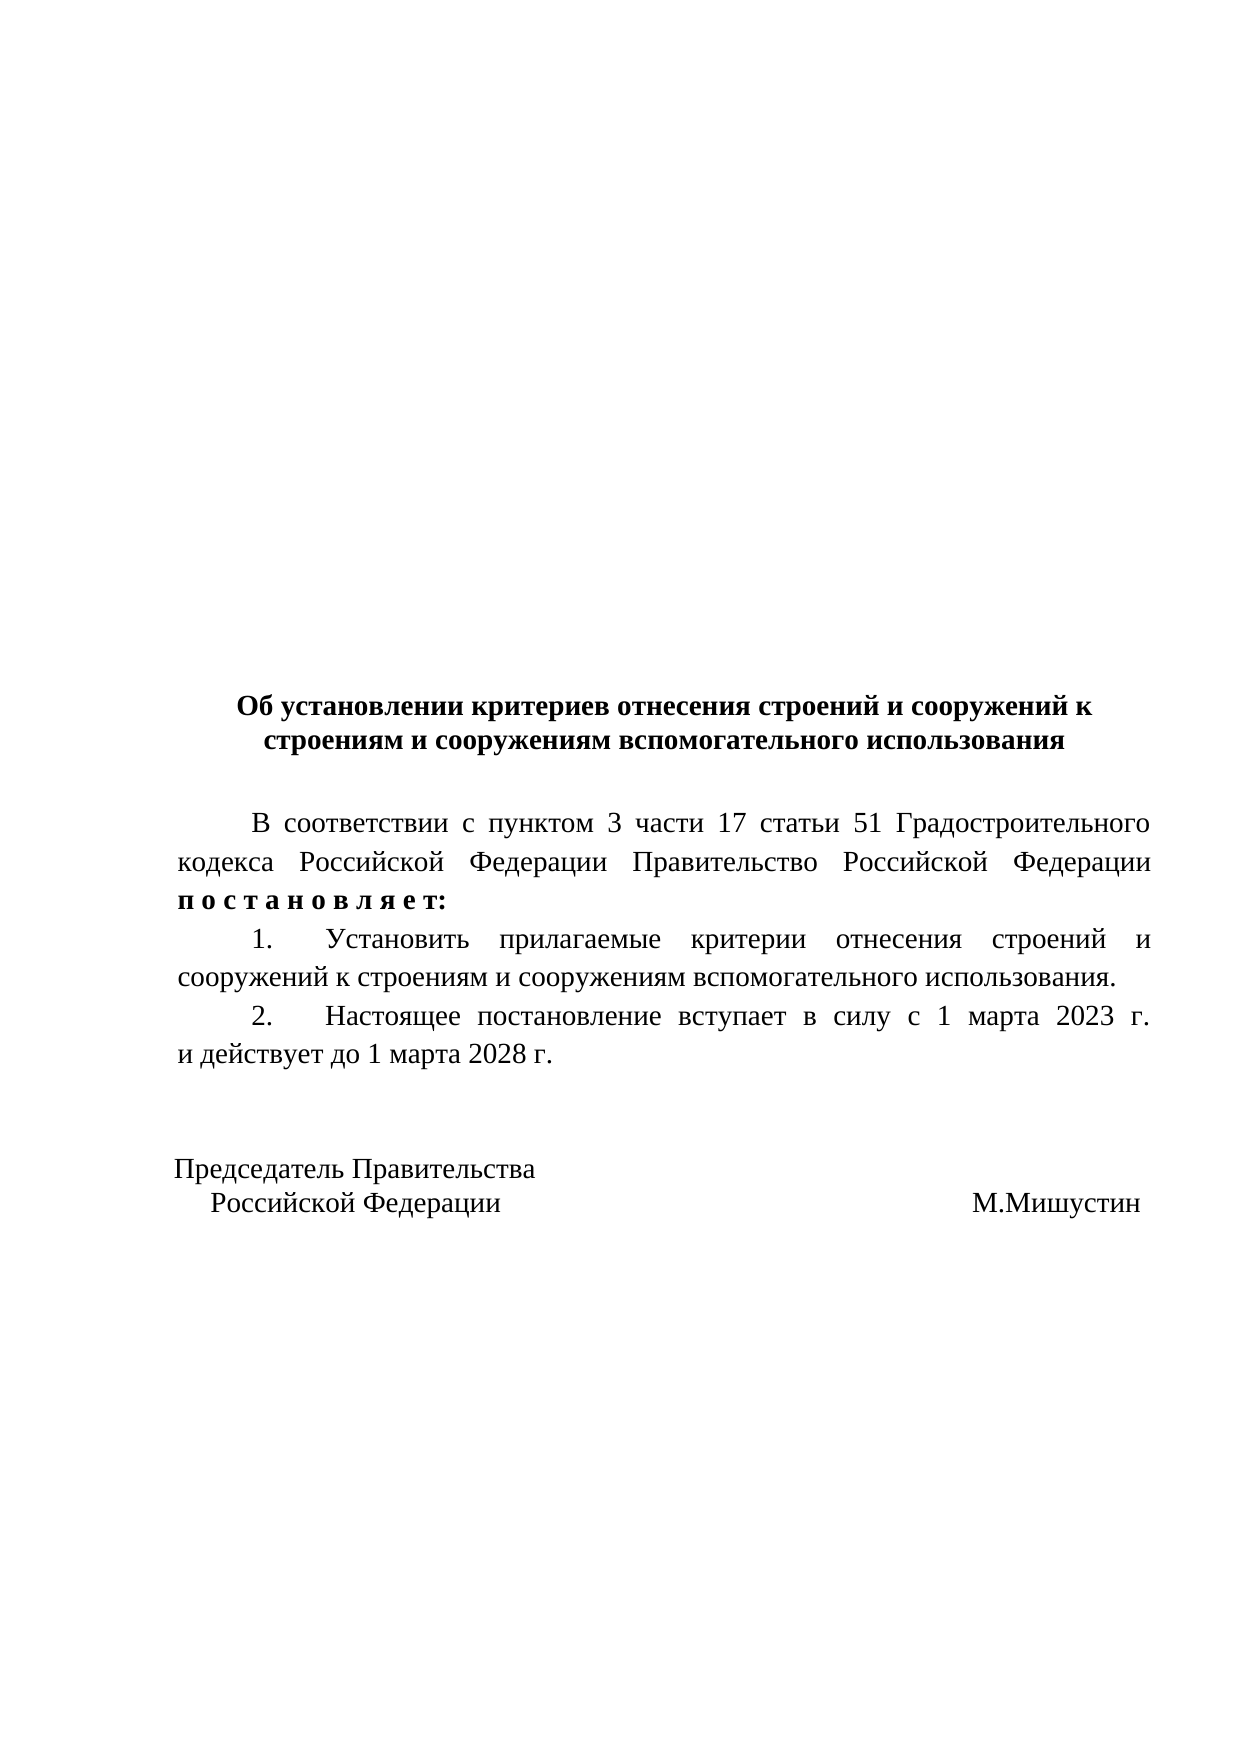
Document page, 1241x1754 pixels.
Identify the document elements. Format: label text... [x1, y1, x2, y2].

text Об установлении критериев отнесения строений и сооружений к строениям и сооружениям вспомогательного использования [177, 688, 1152, 755]
list Установить прилагаемые критерии отнесения строений и сооружений к строениям и сооружениям вспомогательного использования. [177, 921, 1152, 993]
list Настоящее постановление вступает в силу с 1 марта 2023 г. и действует до 1 марта 2028 г. [177, 998, 1152, 1070]
table_header Председатель Правительства Российской Федерации [163, 1151, 634, 1285]
table_header М.Мишустин [636, 1151, 1151, 1285]
text В соответствии с пунктом 3 части 17 статьи 51 Градостроительного кодекса Российской Федерации Правительство Российской Федерации п о с т а н о в л я е т: [177, 805, 1152, 916]
